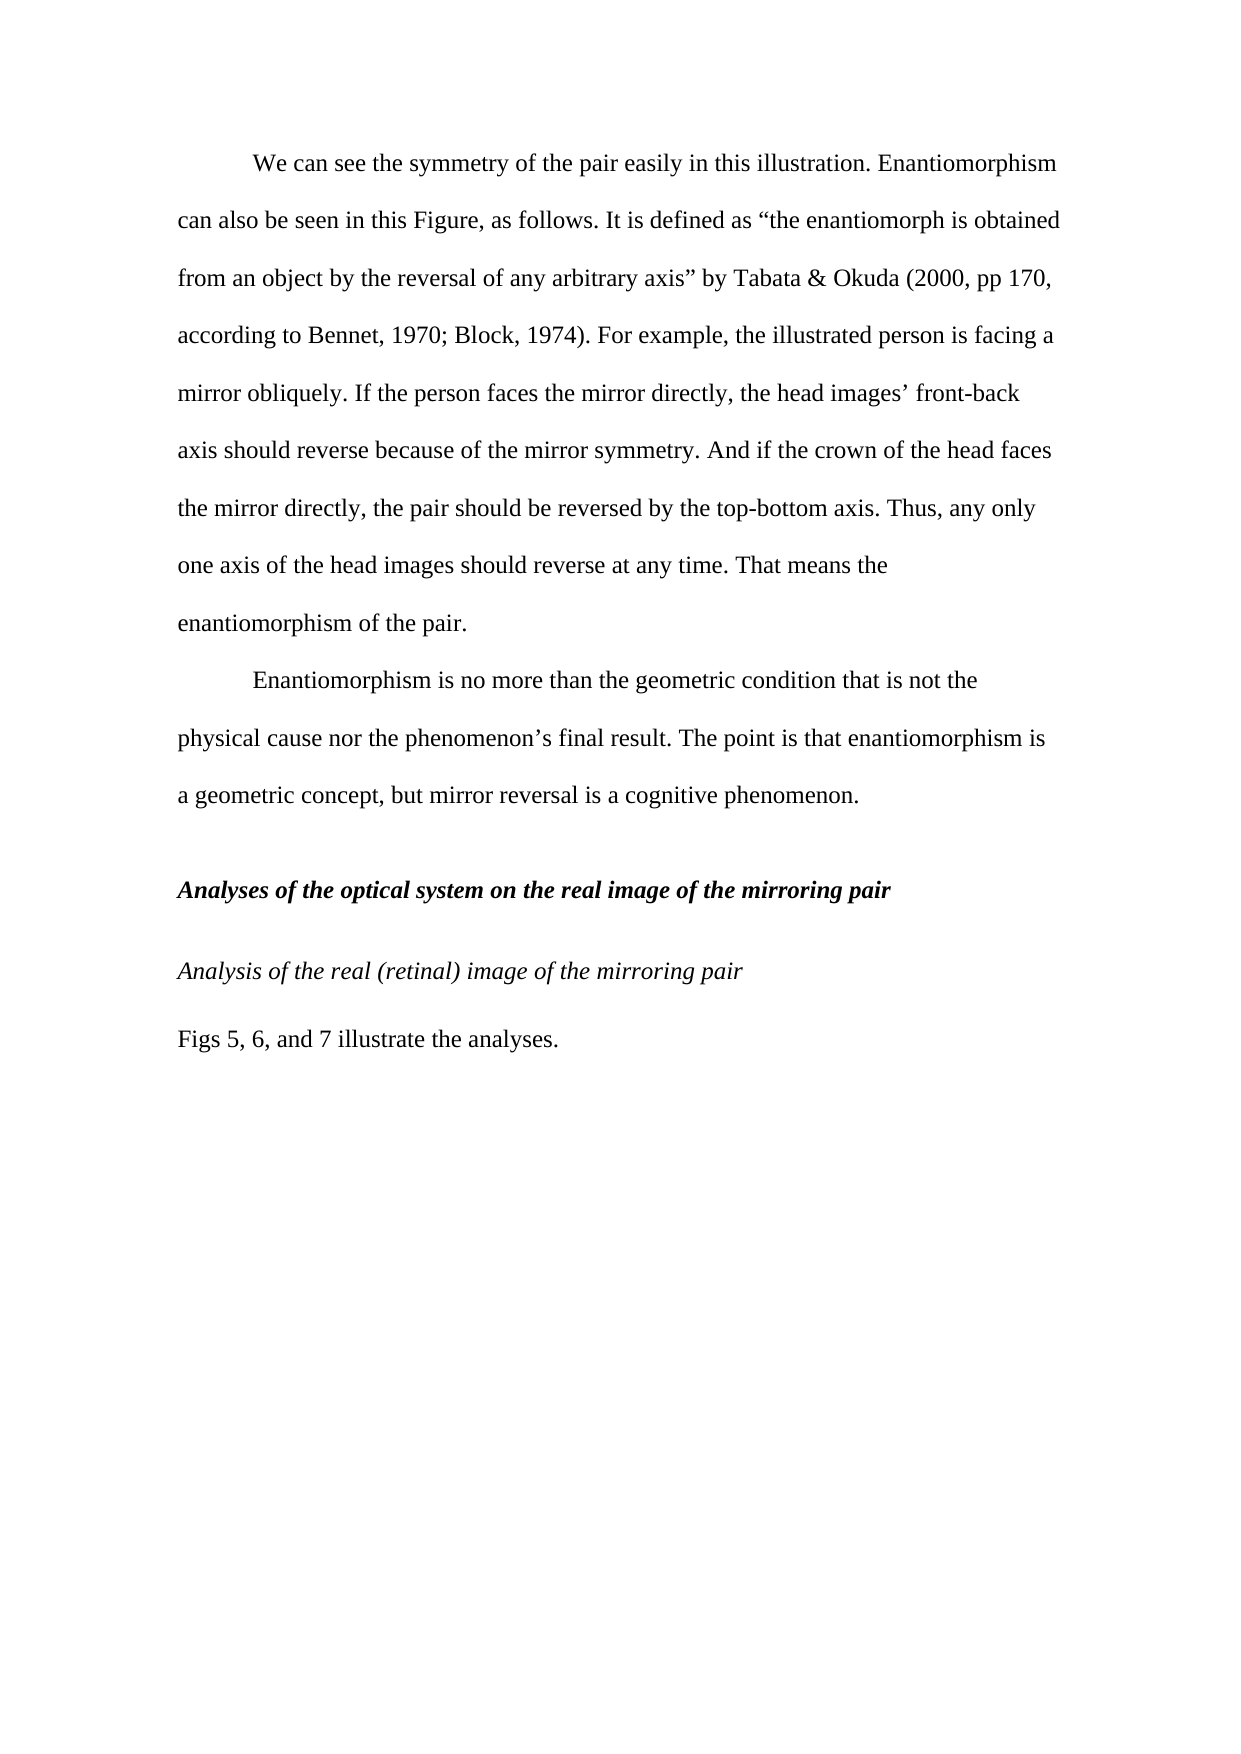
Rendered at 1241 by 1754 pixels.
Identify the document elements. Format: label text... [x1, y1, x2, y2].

subtitle Analyses of the optical system on the real image of the mirroring pair [177, 875, 1004, 904]
text We can see the symmetry of the pair easily in this illustration. Enantiomorphism can also be seen in this Figure, as follows. It is defined as “the enantiomorph is obtained from an object by the reversal of any arbitrary axis” by Tabata & Okuda (2000, pp 170, according to Bennet, 1970; Block, 1974). For example, the illustrated person is facing a mirror obliquely. If the person faces the mirror directly, the head images’ front-back axis should reverse because of the mirror symmetry. And if the crown of the head faces the mirror directly, the pair should be reversed by the top-bottom axis. Thus, any only one axis of the head images should reverse at any time. That means the enantiomorphism of the pair. [177, 148, 1063, 636]
text Figs 5, 6, and 7 illustrate the analyses. [177, 1024, 1063, 1053]
text Enantiomorphism is no more than the geometric condition that is not the physical cause nor the phenomenon’s final result. The point is that enantiomorphism is a geometric concept, but mirror reversal is a cognitive phenomenon. [177, 665, 1063, 809]
subtitle Analysis of the real (retinal) image of the mirroring pair [177, 956, 1004, 984]
